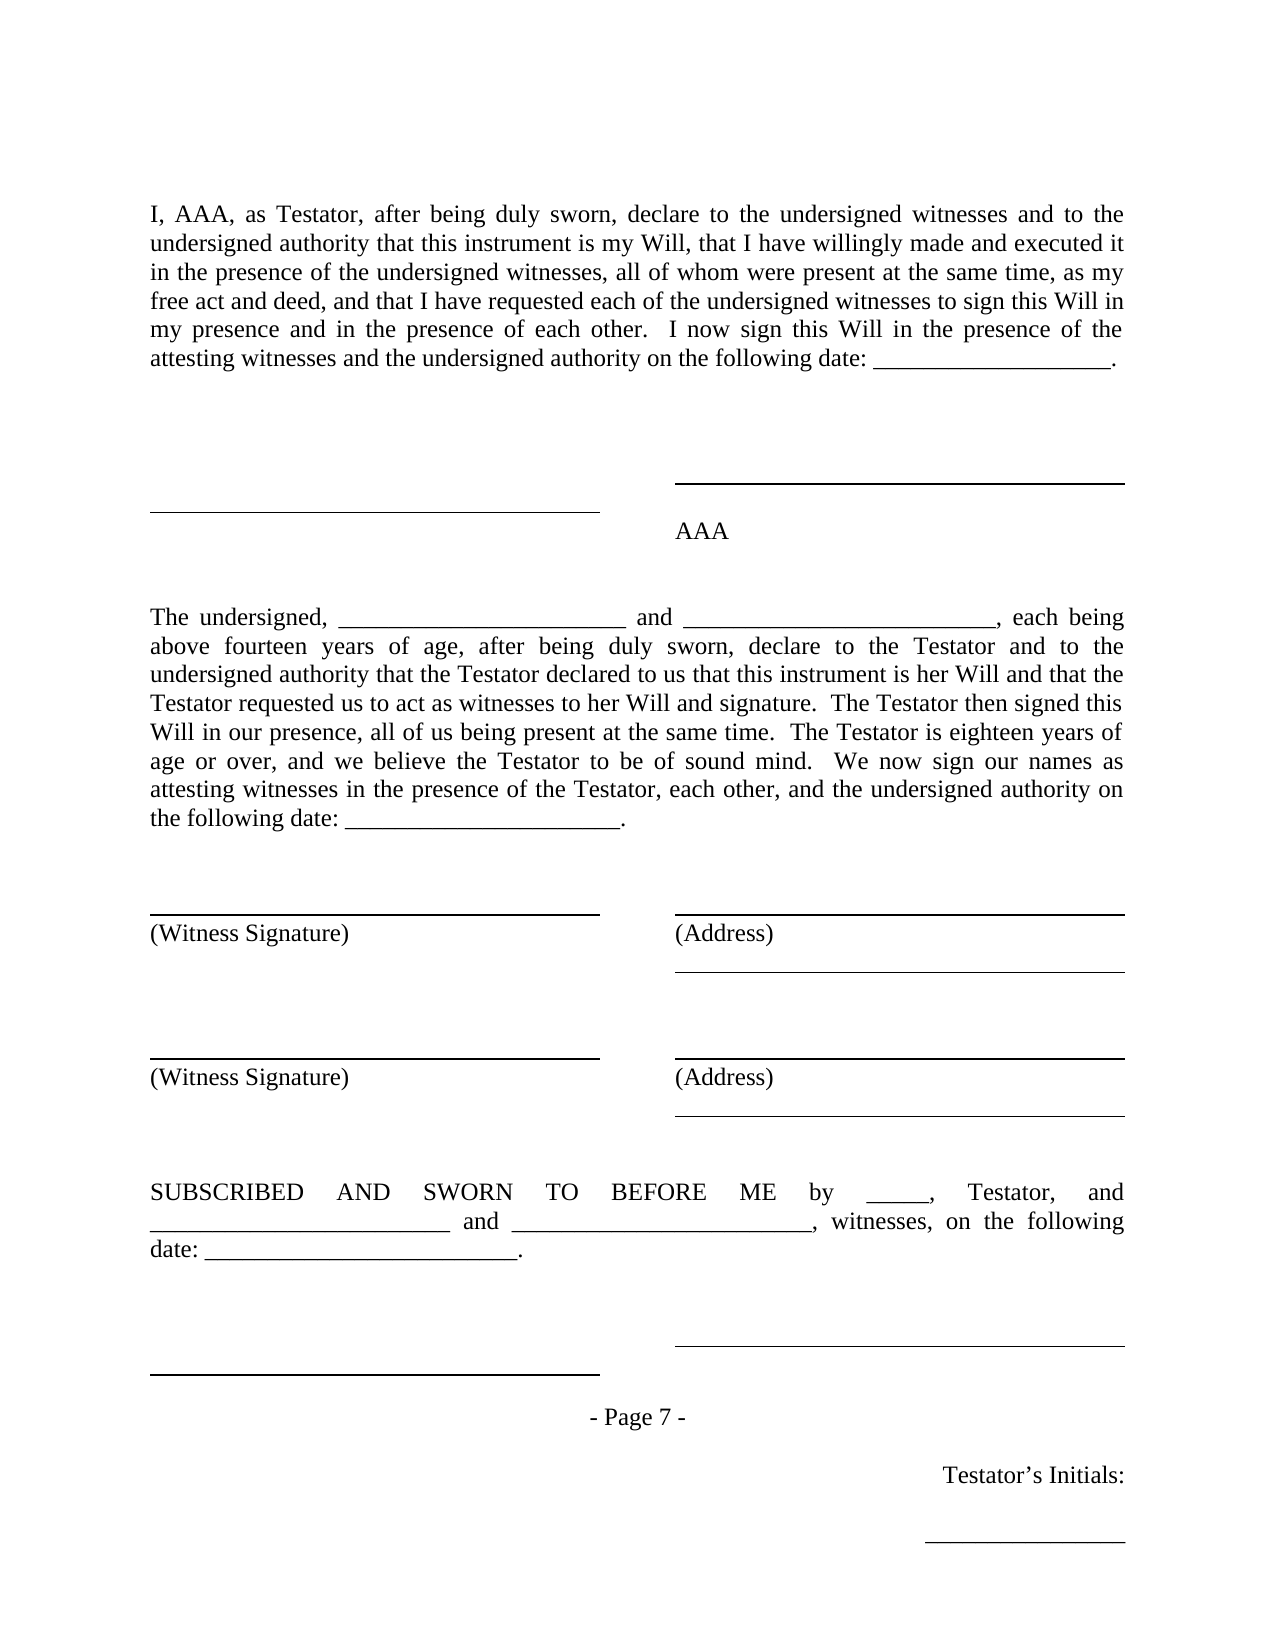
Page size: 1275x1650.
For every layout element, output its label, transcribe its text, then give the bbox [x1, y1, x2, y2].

list The undersigned, _______________________ and _________________________, each being above fourteen years of age, after being duly sworn, declare to the Testator and to the undersigned authority that the Testator declared to us that this instrument is her Will and that the Testator requested us to act as witnesses to her Will and signature. The Testator then signed this Will in our presence, all of us being present at the same time. The Testator is eighteen years of age or over, and we believe the Testator to be of sound mind. We now sign our names as attesting witnesses in the presence of the Testator, each other, and the undersigned authority on the following date: ______________________. [150, 602, 1125, 832]
text I, AAA, as Testator, after being duly sworn, declare to the undersigned witnesses and to the undersigned authority that this instrument is my Will, that I have willingly made and executed it in the presence of the undersigned witnesses, all of whom were present at the same time, as my free act and deed, and that I have requested each of the undersigned witnesses to sign this Will in my presence and in the presence of each other. I now sign this Will in the presence of the attesting witnesses and the undersigned authority on the following date: ___________________. [150, 199, 1125, 372]
list AAA [675, 516, 1125, 544]
list (Witness Signature) (Address) [150, 1062, 1125, 1091]
list SUBSCRIBED AND SWORN TO BEFORE ME by _____, Testator, and ________________________ and ________________________, witnesses, on the following date: _________________________. [150, 1177, 1125, 1263]
list (Witness Signature) (Address) [150, 918, 1125, 947]
